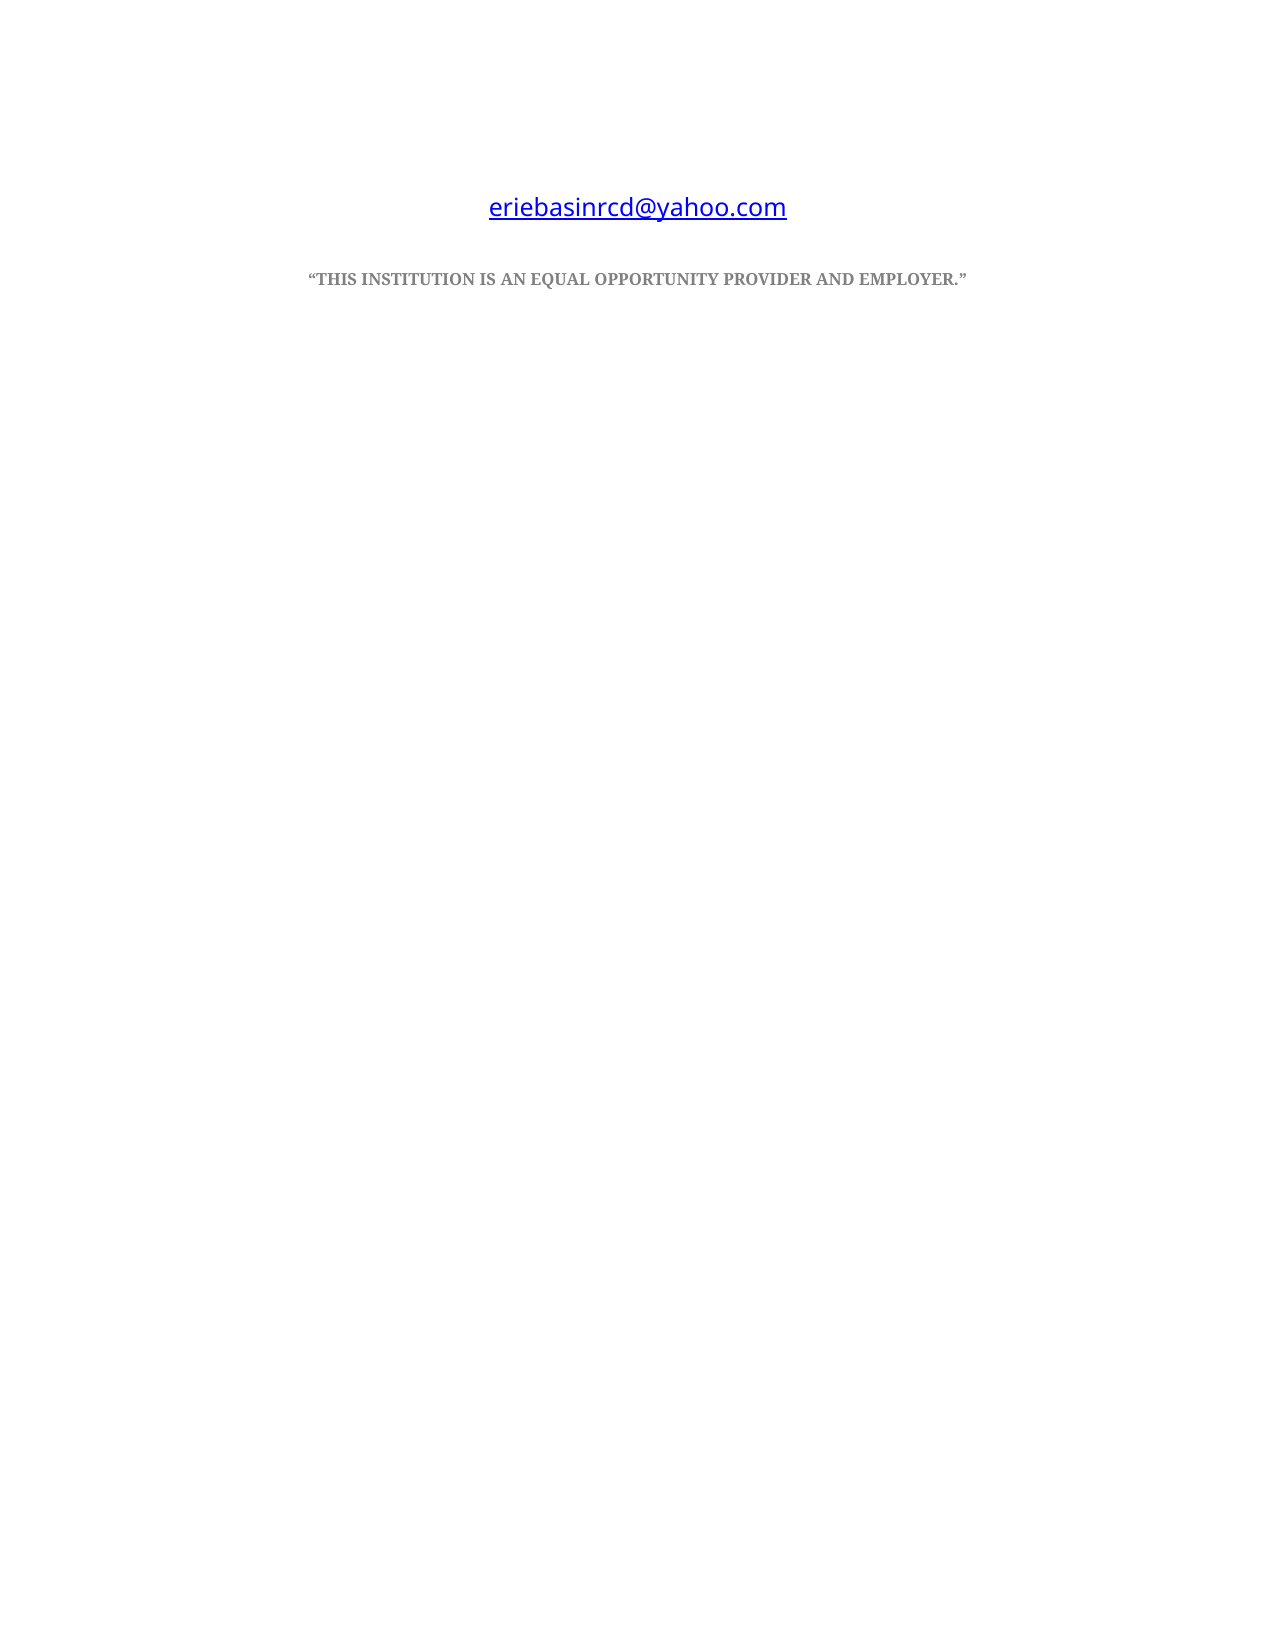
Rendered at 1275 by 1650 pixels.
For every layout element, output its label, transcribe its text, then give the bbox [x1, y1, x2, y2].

text eriebasinrcd@yahoo.com [150, 189, 1125, 223]
text “This institution is an equal opportunity provider and employer.” [150, 267, 1125, 290]
